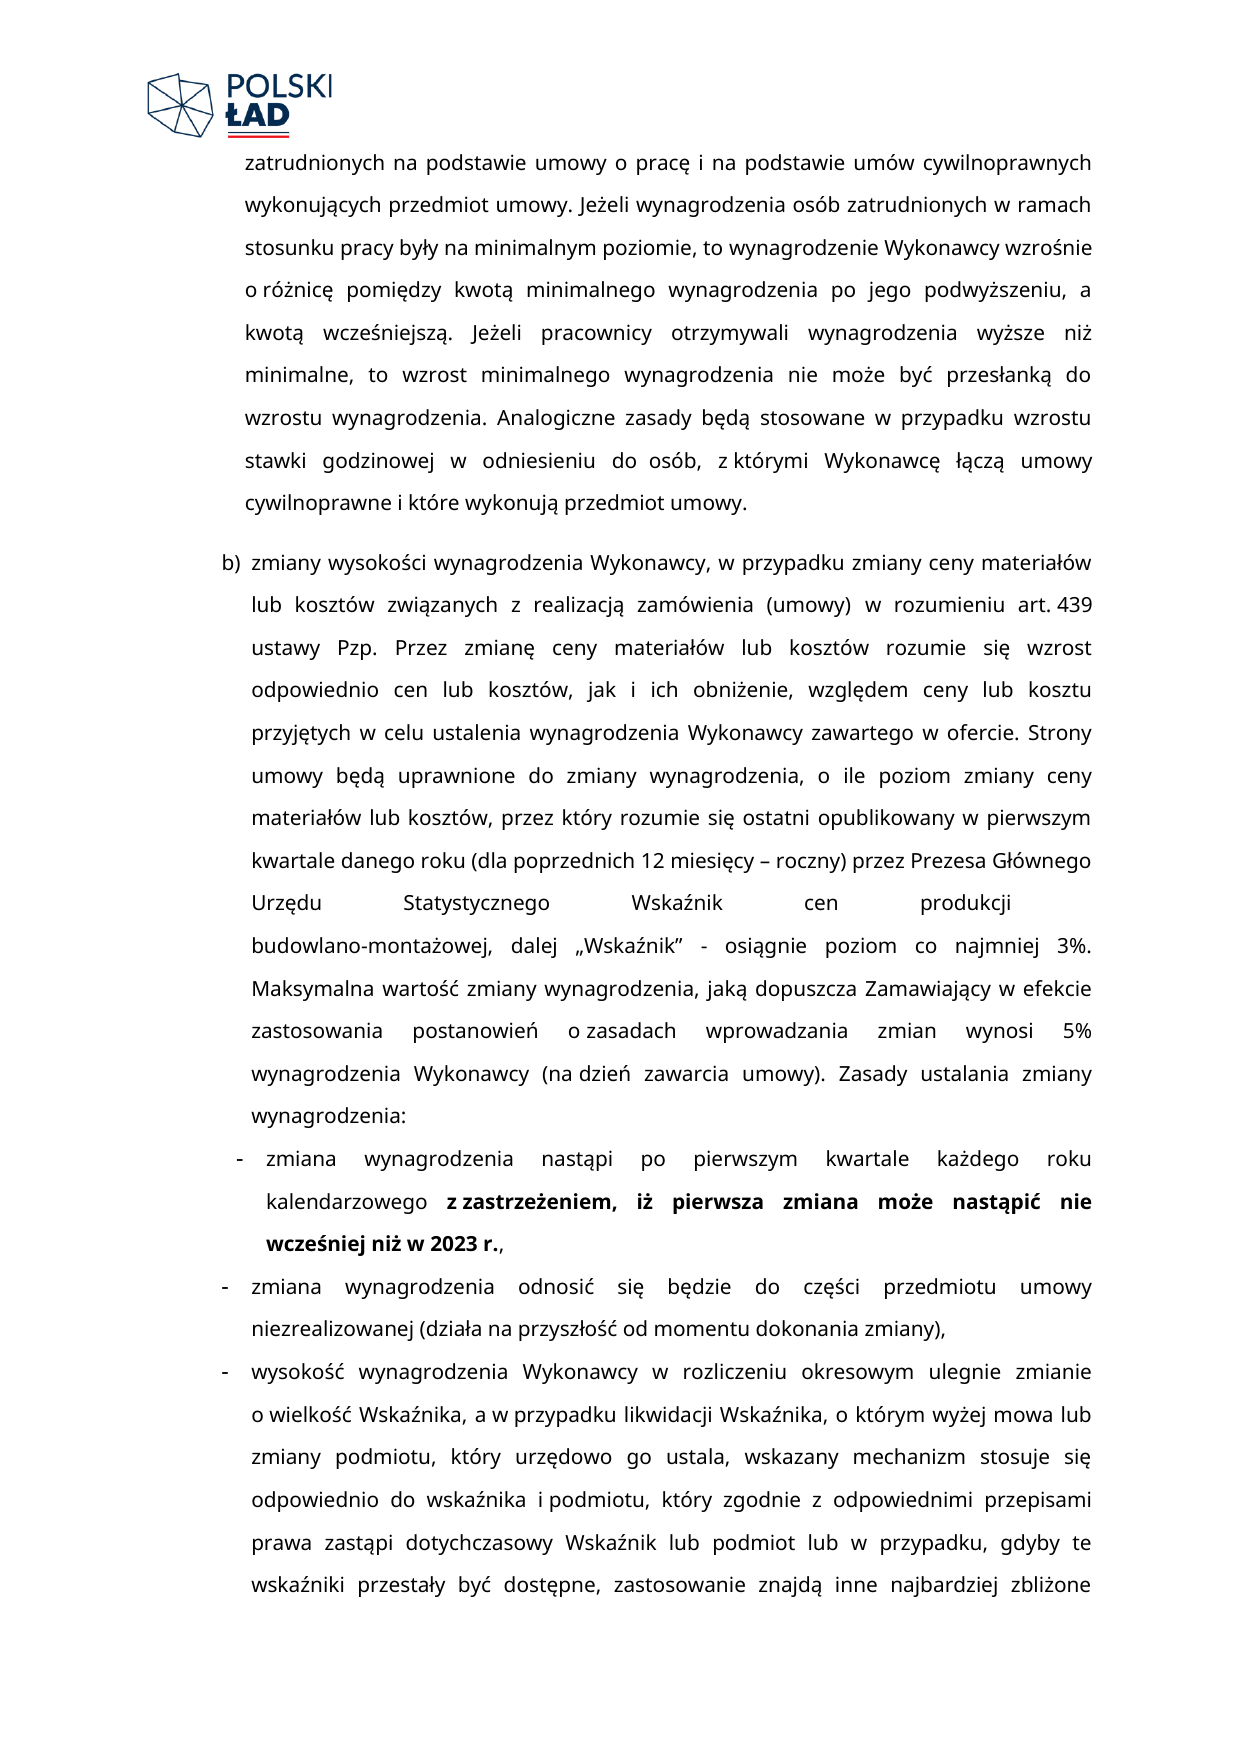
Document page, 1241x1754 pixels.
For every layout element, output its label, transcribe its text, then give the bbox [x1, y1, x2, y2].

list zmiana wynagrodzenia odnosić się będzie do części przedmiotu umowy niezrealizowanej (działa na przyszłość od momentu dokonania zmiany), [221, 1272, 1093, 1343]
picture [147, 73, 332, 138]
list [221, 1357, 1093, 1599]
list zmiana wynagrodzenia nastąpi po pierwszym kwartale każdego roku kalendarzowego z zastrzeżeniem, iż pierwsza zmiana może nastąpić nie wcześniej niż w 2023 r., [236, 1144, 1093, 1258]
list zmiany wysokości wynagrodzenia Wykonawcy, w przypadku zmiany ceny materiałów lub kosztów związanych z realizacją zamówienia (umowy) w rozumieniu art. 439 ustawy Pzp. Przez zmianę ceny materiałów lub kosztów rozumie się wzrost odpowiednio cen lub kosztów, jak i ich obniżenie, względem ceny lub kosztu przyjętych w celu ustalenia wynagrodzenia Wykonawcy zawartego w ofercie. Strony umowy będą uprawnione do zmiany wynagrodzenia, o ile poziom zmiany ceny materiałów lub kosztów, przez który rozumie się ostatni opublikowany w pierwszym kwartale danego roku (dla poprzednich 12 miesięcy – roczny) przez Prezesa Głównego Urzędu Statystycznego Wskaźnik cen produkcji budowlano-montażowej, dalej „Wskaźnik” - osiągnie poziom co najmniej 3%. Maksymalna wartość zmiany wynagrodzenia, jaką dopuszcza Zamawiający w efekcie zastosowania postanowień o zasadach wprowadzania zmian wynosi 5% wynagrodzenia Wykonawcy (na dzień zawarcia umowy). Zasady ustalania zmiany wynagrodzenia: [221, 548, 1093, 1130]
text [244, 148, 1093, 517]
